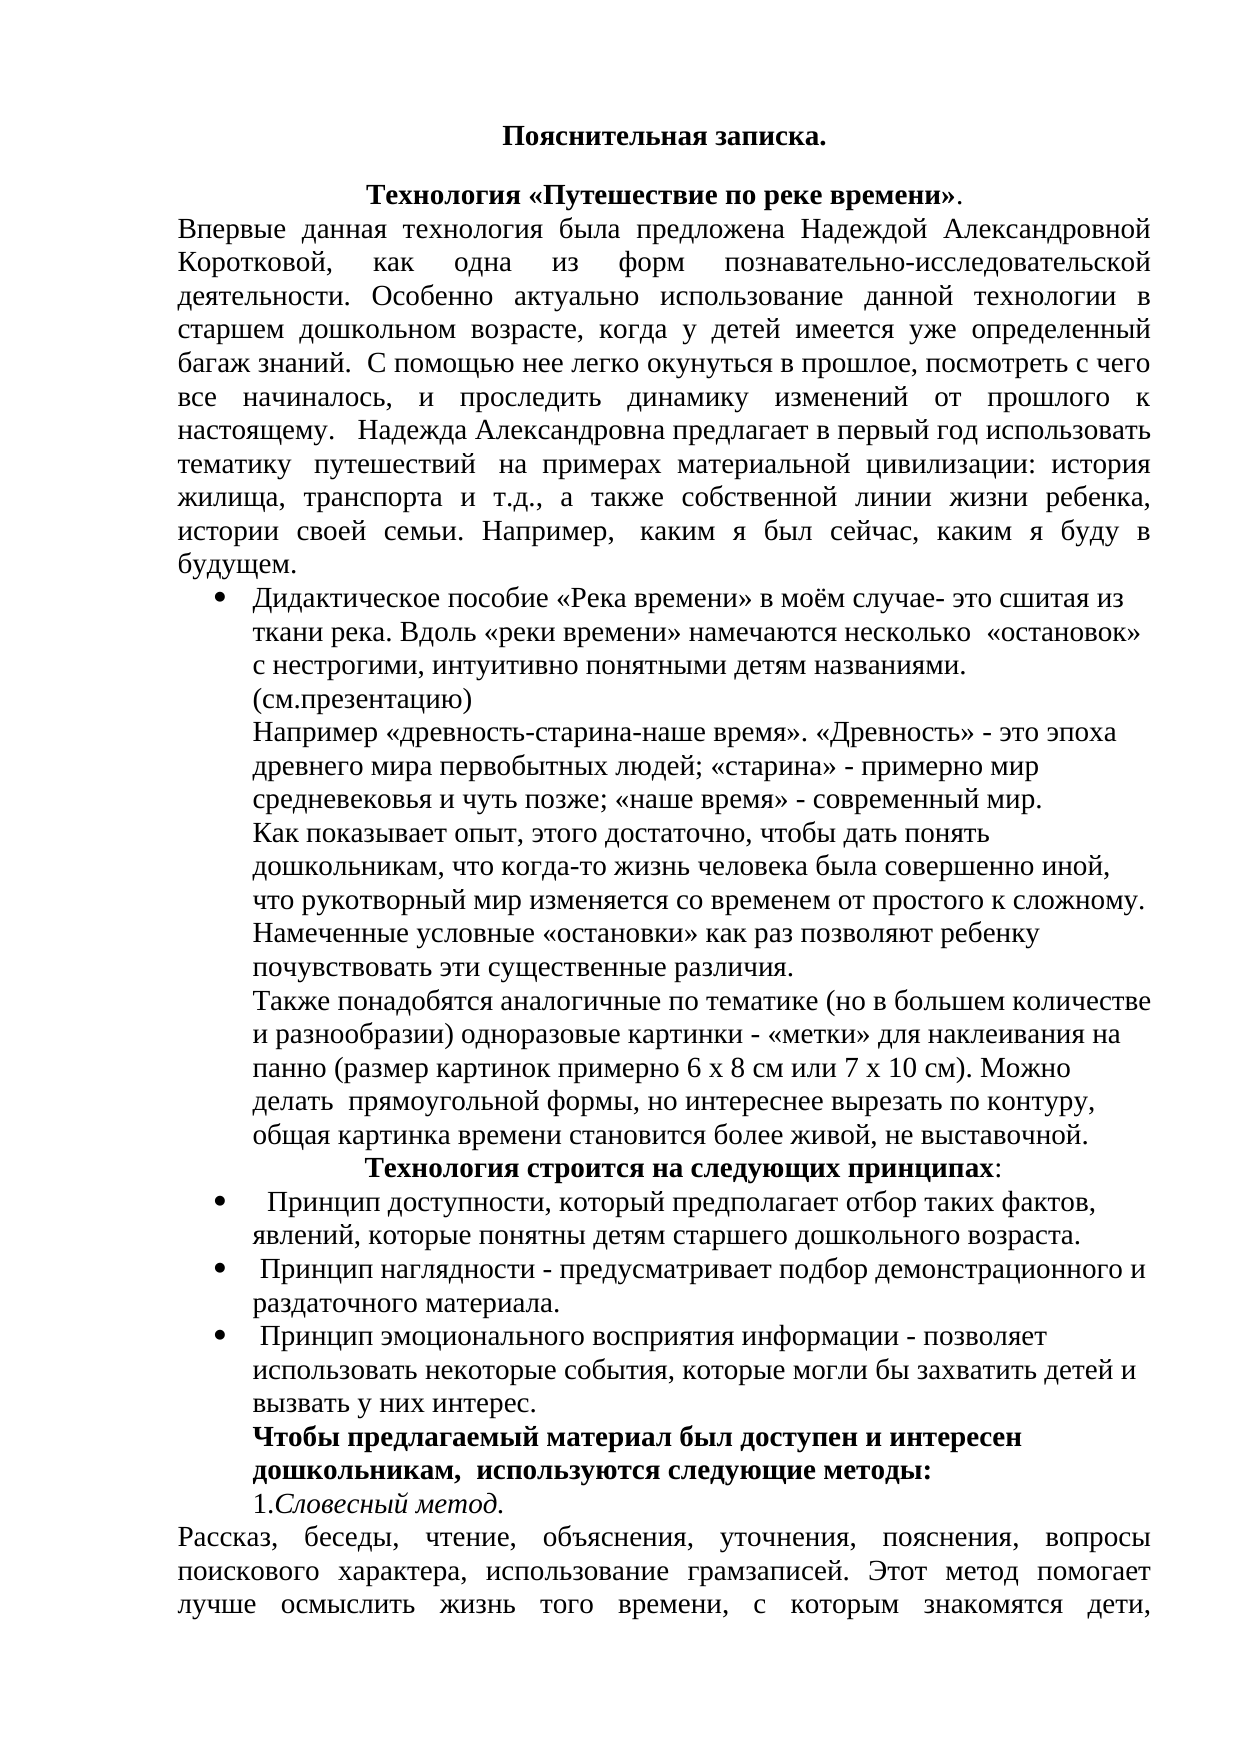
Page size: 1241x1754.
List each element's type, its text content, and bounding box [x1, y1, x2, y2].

text Впервые данная технология была предложена Надеждой Александровной Коротковой, как одна из форм познавательно-исследовательской деятельности. Особенно актуально использование данной технологии в старшем дошкольном возрасте, когда у детей имеется уже определенный багаж знаний. С помощью нее легко окунуться в прошлое, посмотреть с чего все начиналось, и проследить динамику изменений от прошлого к настоящему. Надежда Александровна предлагает в первый год использовать тематику путешествий на примерах материальной цивилизации: история жилища, транспорта и т.д., а также собственной линии жизни ребенка, истории своей семьи. Например, каким я был сейчас, каким я буду в будущем. [177, 211, 1152, 580]
text Технология «Путешествие по реке времени». [177, 177, 1152, 211]
text Технология строится на следующих принципах: [215, 1150, 1152, 1184]
list Принцип эмоционального восприятия информации - позволяет использовать некоторые события, которые могли бы захватить детей и вызвать у них интерес. Чтобы предлагаемый материал был доступен и интересен дошкольникам, используются следующие методы: 1.Словесный метод. [215, 1318, 1152, 1519]
list Дидактическое пособие «Река времени» в моём случае- это сшитая из ткани река. Вдоль «реки времени» намечаются несколько «остановок» с нестрогими, интуитивно понятными детям названиями.(см.презентацию) Например «древность-старина-наше время». «Древность» - это эпоха древнего мира первобытных людей; «старина» - примерно мир средневековья и чуть позже; «наше время» - современный мир. Как показывает опыт, этого достаточно, чтобы дать понять дошкольникам, что когда-то жизнь человека была совершенно иной, что рукотворный мир изменяется со временем от простого к сложному. Намеченные условные «остановки» как раз позволяют ребенку почувствовать эти существенные различия. Также понадобятся аналогичные по тематике (но в большем количестве и разнообразии) одноразовые картинки - «метки» для наклеивания на панно (размер картинок примерно 6 х 8 см или 7 х 10 см). Можно делать прямоугольной формы, но интереснее вырезать по контуру, общая картинка времени становится более живой, не выставочной. [215, 580, 1152, 1150]
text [177, 1519, 1152, 1620]
text Пояснительная записка. [177, 118, 1152, 152]
list Принцип наглядности - предусматривает подбор демонстрационного и раздаточного материала. [215, 1251, 1152, 1318]
list Принцип доступности, который предполагает отбор таких фактов, явлений, которые понятны детям старшего дошкольного возраста. [215, 1184, 1152, 1251]
